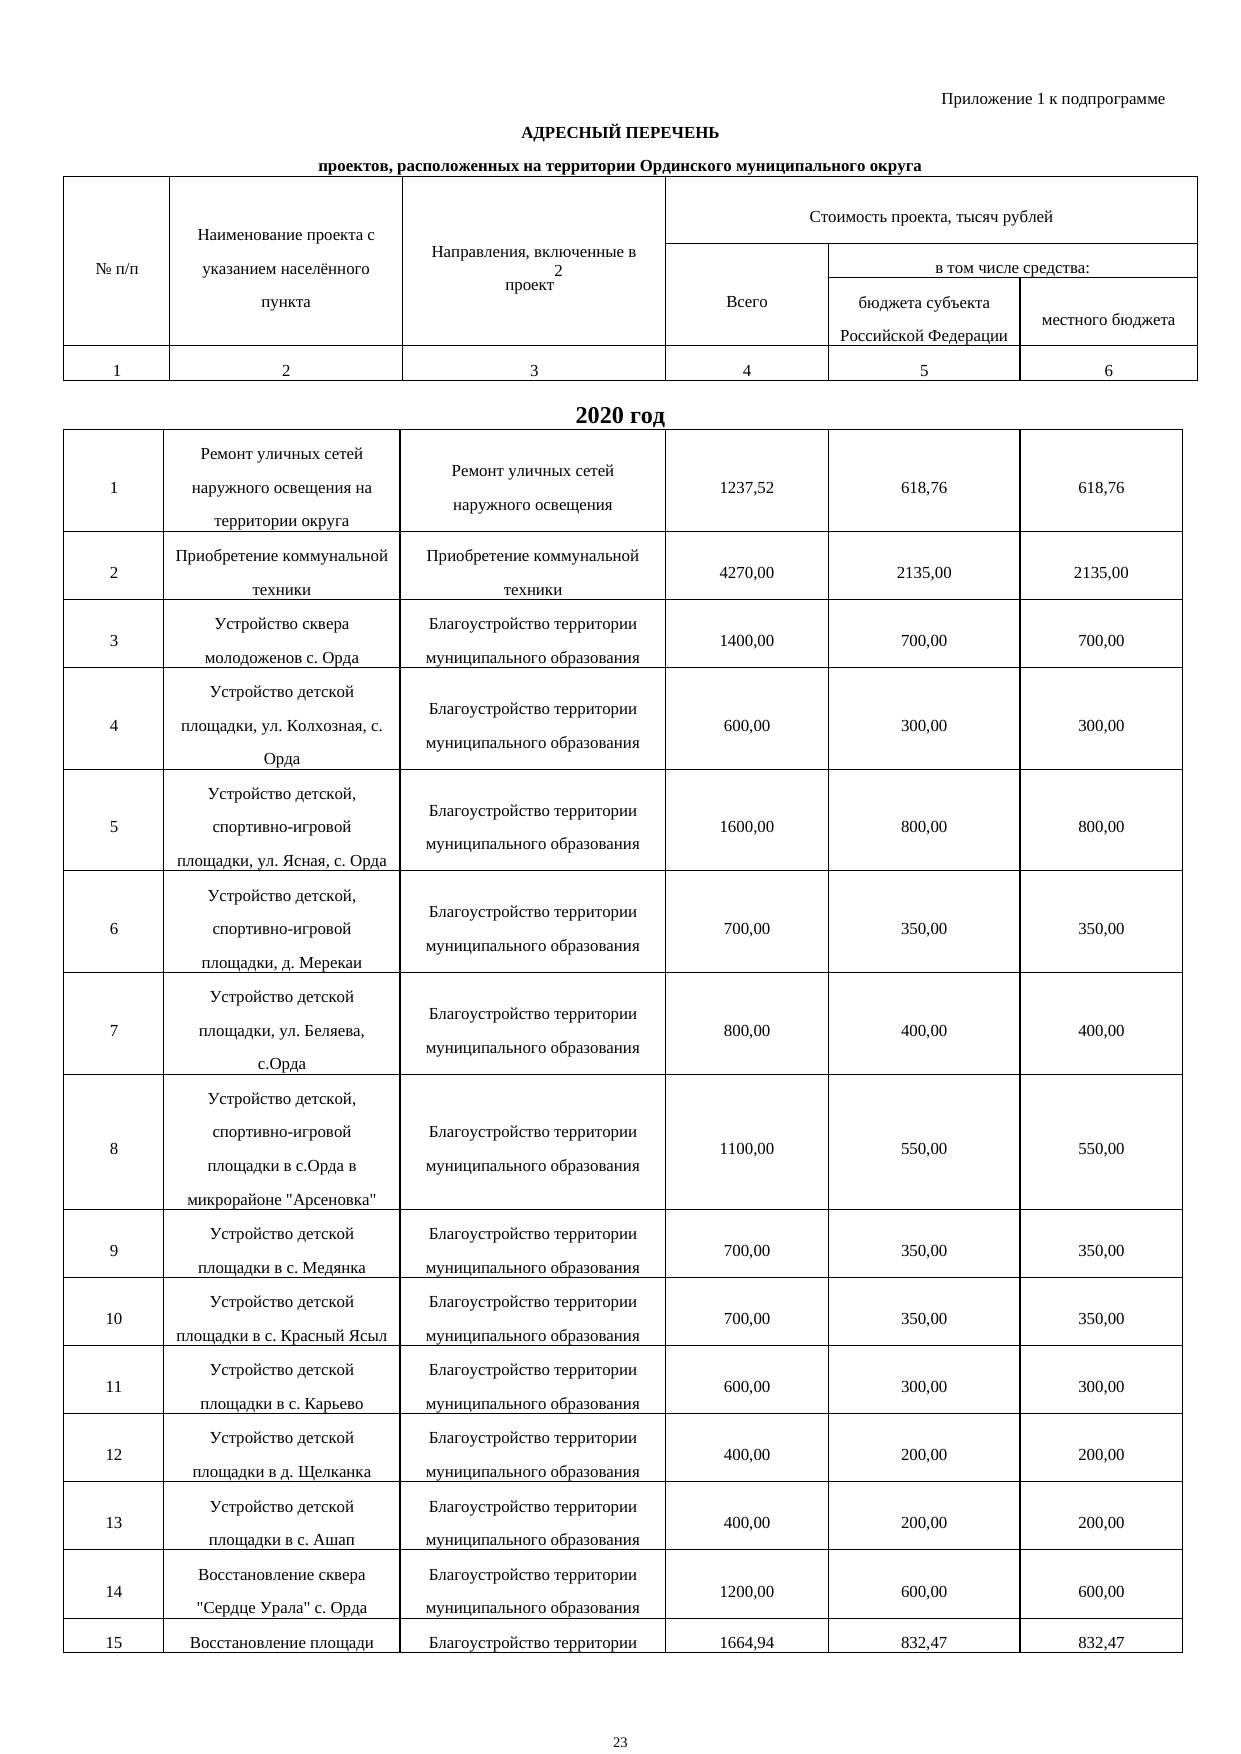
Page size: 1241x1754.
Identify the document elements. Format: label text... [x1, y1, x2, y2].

table_cell 1664,94 [666, 1619, 828, 1652]
table_cell Благоустройство территории муниципального образования [401, 600, 665, 667]
table_cell 700,00 [666, 871, 828, 972]
table_cell 350,00 [1021, 871, 1182, 972]
table_cell Устройство детской площадки, ул. Беляева, с.Орда [164, 973, 399, 1073]
table_cell 1400,00 [666, 600, 828, 667]
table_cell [401, 1550, 665, 1617]
text 2020 год [75, 381, 1165, 429]
table_cell 1200,00 [666, 1550, 828, 1617]
table_cell 200,00 [829, 1414, 1019, 1481]
table_cell Устройство детской площадки в с. Медянка [164, 1210, 399, 1277]
table_cell 3 [403, 346, 665, 380]
table_cell 12 [64, 1414, 163, 1481]
table_cell Устройство детской площадки в с. Красный Ясыл [164, 1278, 399, 1345]
table_cell 600,00 [666, 1346, 828, 1413]
table_cell 350,00 [829, 1278, 1019, 1345]
table_cell Устройство детской, спортивно-игровой площадки, д. Мерекаи [164, 871, 399, 972]
table_cell 700,00 [1021, 600, 1182, 667]
table_cell Всего [666, 244, 828, 345]
table_cell 550,00 [1021, 1075, 1182, 1209]
table_header 1 [64, 430, 163, 531]
table_cell 600,00 [829, 1550, 1019, 1617]
table_header 1237,52 [666, 430, 828, 531]
table_cell 200,00 [1021, 1414, 1182, 1481]
table_cell 300,00 [829, 1346, 1019, 1413]
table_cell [401, 1619, 665, 1652]
table_header 618,76 [829, 430, 1019, 531]
text Адресный перечень [75, 108, 1165, 142]
table_cell 6 [64, 871, 163, 972]
table_cell 400,00 [666, 1482, 828, 1549]
table_cell 9 [64, 1210, 163, 1277]
table_cell 2135,00 [829, 532, 1019, 599]
table_cell Благоустройство территории муниципального образования [401, 871, 665, 972]
table_header Направления, включенные в проект2 [403, 177, 665, 345]
table_cell 200,00 [829, 1482, 1019, 1549]
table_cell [401, 1482, 665, 1549]
table_cell Устройство детской, спортивно-игровой площадки в с.Орда в микрорайоне "Арсеновка" [164, 1075, 399, 1209]
table_cell 2 [64, 532, 163, 599]
table_header № п/п [64, 177, 169, 345]
table_cell Благоустройство территории муниципального образования [401, 1210, 665, 1277]
text проектов, расположенных на территории Ординского муниципального округа [75, 142, 1165, 176]
table_cell 1600,00 [666, 770, 828, 870]
table_cell 11 [64, 1346, 163, 1413]
table_cell 5 [829, 346, 1019, 380]
table_cell 15 [64, 1619, 163, 1652]
table_cell 13 [64, 1482, 163, 1549]
table_cell Благоустройство территории муниципального образования [401, 1346, 665, 1413]
table_cell 14 [64, 1550, 163, 1617]
table_cell 832,47 [829, 1619, 1019, 1652]
table_cell Устройство детской площадки в д. Щелканка [164, 1414, 399, 1481]
table_cell Благоустройство территории муниципального образования [401, 770, 665, 870]
table_cell Благоустройство территории муниципального образования [401, 1278, 665, 1345]
table_cell 2 [170, 346, 402, 380]
table_cell Благоустройство территории муниципального образования [401, 668, 665, 768]
table_cell 600,00 [1021, 1550, 1182, 1617]
table_header Стоимость проекта, тысяч рублей [666, 177, 1197, 243]
table_cell Устройство детской, спортивно-игровой площадки, ул. Ясная, с. Орда [164, 770, 399, 870]
table_header Ремонт уличных сетей наружного освещения [401, 430, 665, 531]
table_cell 4 [666, 346, 828, 380]
table_cell 8 [64, 1075, 163, 1209]
table_cell 5 [64, 770, 163, 870]
table_cell 350,00 [829, 871, 1019, 972]
text Приложение 1 к подпрограмме [75, 75, 1165, 108]
table_cell 550,00 [829, 1075, 1019, 1209]
table_cell 400,00 [829, 973, 1019, 1073]
table_cell 350,00 [829, 1210, 1019, 1277]
table_cell 4 [64, 668, 163, 768]
table_cell 3 [64, 600, 163, 667]
table_cell 10 [64, 1278, 163, 1345]
table_cell 200,00 [1021, 1482, 1182, 1549]
table_cell 4270,00 [666, 532, 828, 599]
table_cell 300,00 [1021, 1346, 1182, 1413]
table_cell 1100,00 [666, 1075, 828, 1209]
table_cell 832,47 [1021, 1619, 1182, 1652]
table_cell 700,00 [829, 600, 1019, 667]
table_cell местного бюджета [1021, 278, 1197, 345]
table_cell 400,00 [666, 1414, 828, 1481]
table_cell 700,00 [666, 1210, 828, 1277]
table_cell Благоустройство территории муниципального образования [401, 1414, 665, 1481]
table_cell 2135,00 [1021, 532, 1182, 599]
table_cell Устройство детской площадки, ул. Колхозная, с. Орда [164, 668, 399, 768]
table_cell 800,00 [666, 973, 828, 1073]
table_header 618,76 [1021, 430, 1182, 531]
table_cell 7 [64, 973, 163, 1073]
table_cell 300,00 [829, 668, 1019, 768]
table_cell Благоустройство территории муниципального образования [401, 973, 665, 1073]
table_cell в том числе средства: [829, 244, 1197, 277]
table_header Ремонт уличных сетей наружного освещения на территории округа [164, 430, 399, 531]
table_cell Приобретение коммунальной техники [401, 532, 665, 599]
table_cell Устройство сквера молодоженов с. Орда [164, 600, 399, 667]
table_cell 1 [64, 346, 169, 380]
table_cell 350,00 [1021, 1278, 1182, 1345]
table_cell Благоустройство территории муниципального образования [401, 1075, 665, 1209]
table_cell 350,00 [1021, 1210, 1182, 1277]
table_cell бюджета субъекта Российской Федерации [829, 278, 1019, 345]
table_cell Устройство детской площадки в с. Ашап [164, 1482, 399, 1549]
table_cell Устройство детской площадки в с. Карьево [164, 1346, 399, 1413]
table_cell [164, 1619, 399, 1652]
table_cell 800,00 [829, 770, 1019, 870]
table_cell 700,00 [666, 1278, 828, 1345]
table_cell Восстановление сквера "Сердце Урала" с. Орда [164, 1550, 399, 1617]
table_cell 800,00 [1021, 770, 1182, 870]
table_cell 400,00 [1021, 973, 1182, 1073]
table_cell 300,00 [1021, 668, 1182, 768]
table_cell Приобретение коммунальной техники [164, 532, 399, 599]
table_cell 6 [1021, 346, 1197, 380]
table_cell 600,00 [666, 668, 828, 768]
table_header Наименование проекта с указанием населённого пункта [170, 177, 402, 345]
